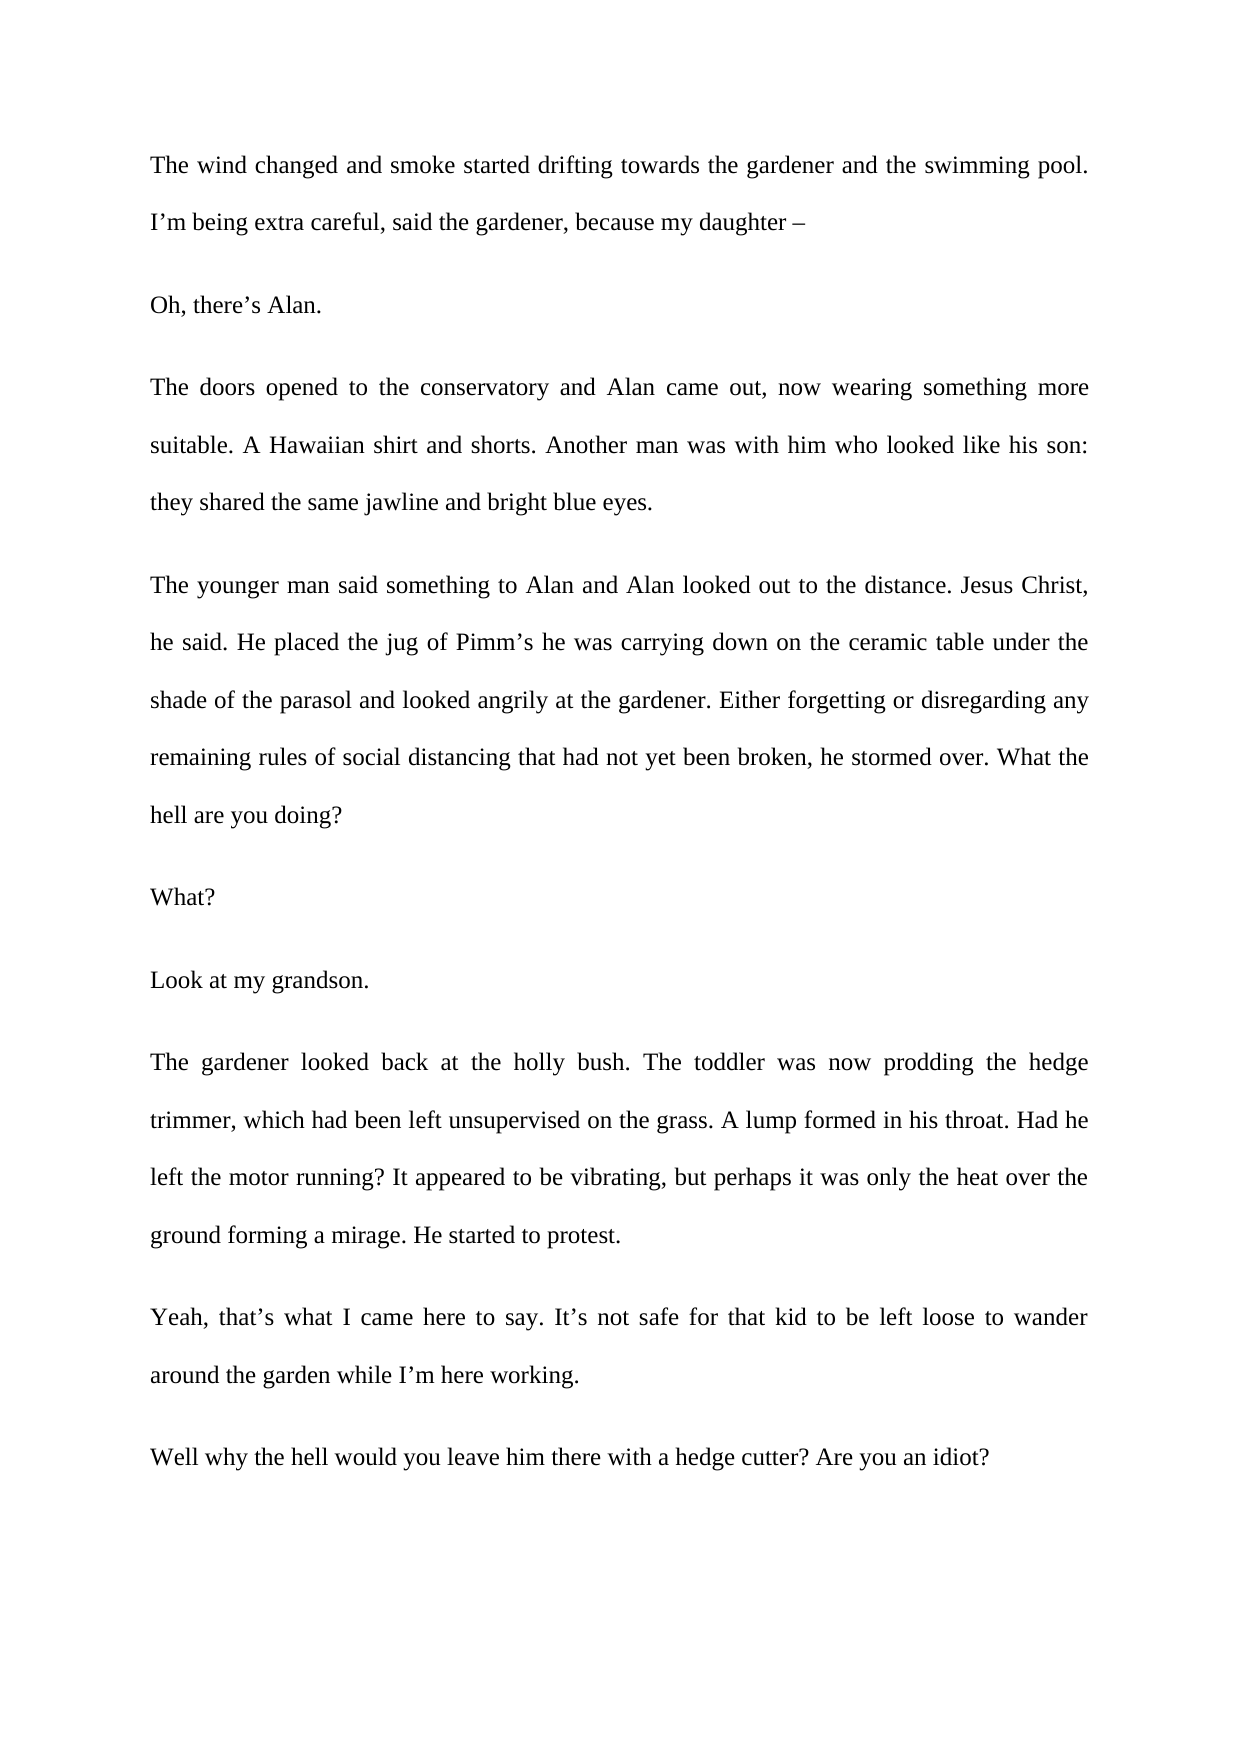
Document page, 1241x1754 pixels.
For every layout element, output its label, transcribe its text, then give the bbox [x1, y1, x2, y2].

text The younger man said something to Alan and Alan looked out to the distance. Jesus Christ, he said. He placed the jug of Pimm’s he was carrying down on the ceramic table under the shade of the parasol and looked angrily at the gardener. Either forgetting or disregarding any remaining rules of social distancing that had not yet been broken, he stormed over. What the hell are you doing? [150, 570, 1090, 829]
text What? [150, 882, 1090, 911]
text The gardener looked back at the holly bush. The toddler was now prodding the hedge trimmer, which had been left unsupervised on the grass. A lump formed in his throat. Had he left the motor running? It appeared to be vibrating, but perhaps it was only the heat over the ground forming a mirage. He started to protest. [150, 1047, 1090, 1249]
text Oh, there’s Alan. [150, 290, 1090, 319]
text Yeah, that’s what I came here to say. It’s not safe for that kid to be left loose to wander around the garden while I’m here working. [150, 1302, 1090, 1389]
text Look at my grandson. [150, 965, 1090, 994]
text The doors opened to the conservatory and Alan came out, now wearing something more suitable. A Hawaiian shirt and shorts. Another man was with him who looked like his son: they shared the same jawline and bright blue eyes. [150, 372, 1090, 516]
text Well why the hell would you leave him there with a hedge cutter? Are you an idiot? [150, 1442, 1090, 1471]
text The wind changed and smoke started drifting towards the gardener and the swimming pool. I’m being extra careful, said the gardener, because my daughter – [150, 150, 1090, 236]
